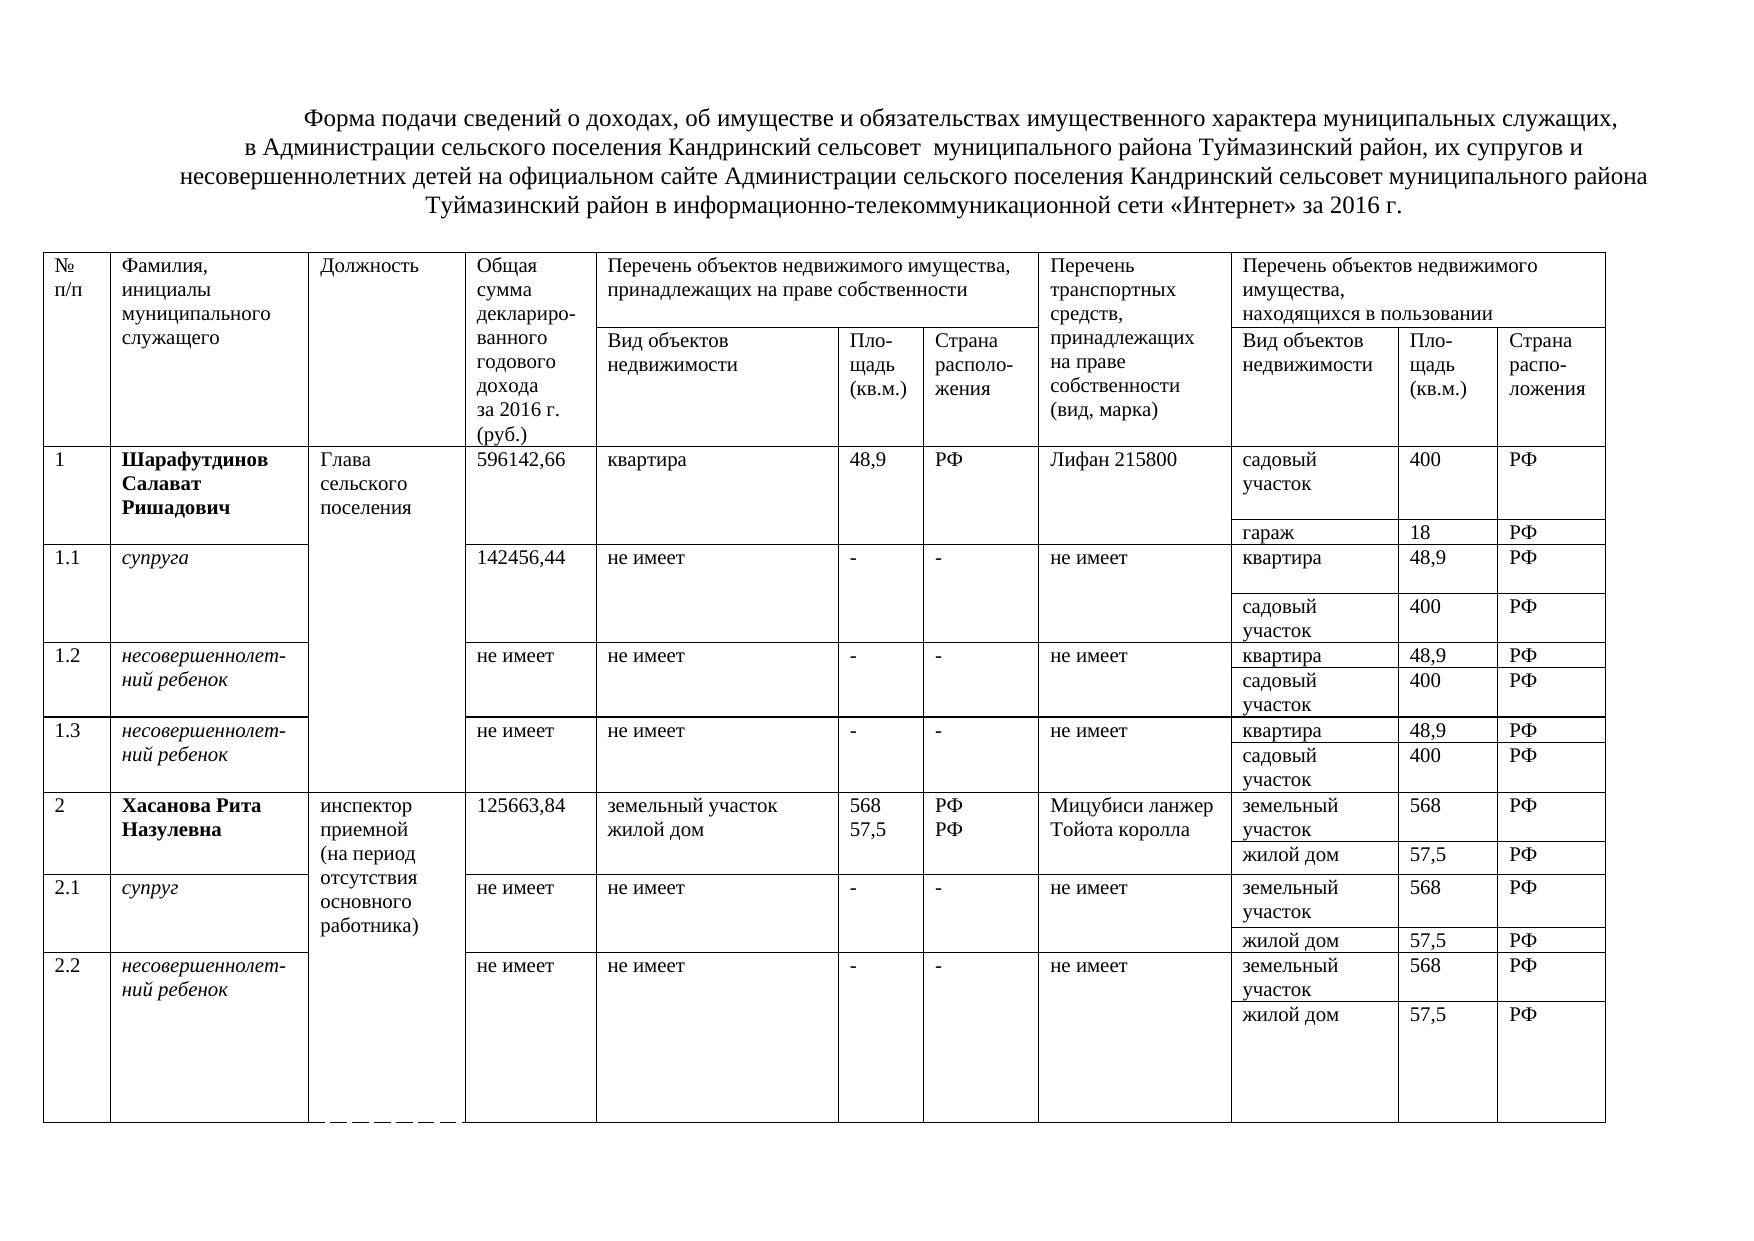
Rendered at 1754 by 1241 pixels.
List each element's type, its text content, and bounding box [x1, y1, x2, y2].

table_header Должность [309, 253, 465, 446]
table_cell не имеет [1039, 953, 1231, 1122]
table_cell РФ [924, 447, 1038, 544]
table_cell 568 57,5 [839, 793, 923, 873]
table_header Общая сумма деклариро-ванного годового дохода за 2016 г. (руб.) [466, 253, 596, 446]
table_cell - [924, 643, 1038, 716]
table_cell 1.1 [44, 545, 110, 642]
table_cell 125663,84 [466, 793, 596, 873]
table_cell несовершеннолет-ний ребенок [111, 643, 308, 716]
table_cell не имеет [1039, 875, 1231, 952]
table_cell РФ [1498, 718, 1605, 742]
table_cell не имеет [597, 953, 838, 1122]
table_cell квартира [1232, 545, 1398, 593]
table_cell не имеет [597, 545, 838, 642]
table_cell Шарафутдинов Салават Ришадович [111, 447, 308, 544]
table_cell жилой дом [1232, 842, 1398, 873]
table_cell 400 [1399, 594, 1497, 642]
table_cell квартира [597, 447, 838, 544]
table_header Перечень транспортных средств, принадлежащих на праве собственности (вид, марка) [1039, 253, 1231, 446]
table_cell квартира [1232, 718, 1398, 742]
table_cell 400 [1399, 668, 1497, 716]
table_cell 57,5 [1399, 1002, 1497, 1122]
table_cell супруг [111, 875, 308, 952]
table_cell 2.1 [44, 875, 110, 952]
table_header № п/п [44, 253, 110, 446]
table_header Перечень объектов недвижимого имущества, принадлежащих на праве собственности [597, 253, 1038, 327]
table_cell квартира [1232, 643, 1398, 667]
table_cell несовершеннолет-ний ребенок [111, 953, 308, 1122]
table_cell Хасанова Рита Назулевна [111, 793, 308, 873]
table_cell 142456,44 [466, 545, 596, 642]
table_cell 48,9 [1399, 545, 1497, 593]
table_cell Лифан 215800 [1039, 447, 1231, 544]
table_cell Мицубиси ланжер Тойота королла [1039, 793, 1231, 873]
table_cell РФ [1498, 842, 1605, 873]
table_cell 57,5 [1399, 928, 1497, 952]
table_cell 568 [1399, 875, 1497, 927]
table_cell 2.2 [44, 953, 110, 1122]
table_cell не имеет [466, 875, 596, 952]
table_cell РФ [1498, 875, 1605, 927]
table_cell не имеет [597, 718, 838, 792]
table_cell не имеет [1039, 643, 1231, 716]
table_cell Вид объектов недвижимости [1232, 328, 1398, 446]
table_cell - [839, 718, 923, 792]
table_cell РФ [1498, 447, 1605, 519]
table_cell - [924, 953, 1038, 1122]
table_cell РФ РФ [924, 793, 1038, 873]
table_cell 400 [1399, 447, 1497, 519]
table_cell земельный участок [1232, 875, 1398, 927]
table_cell земельный участок жилой дом [597, 793, 838, 873]
table_cell не имеет [466, 643, 596, 716]
table_cell садовый участок [1232, 743, 1398, 792]
table_cell не имеет [1039, 718, 1231, 792]
table_cell РФ [1498, 1002, 1605, 1122]
table_cell садовый участок [1232, 668, 1398, 716]
table_cell инспектор приемной (на период отсутствия основного работника) [309, 793, 465, 1122]
table_cell РФ [1498, 520, 1605, 544]
table_cell 57,5 [1399, 842, 1497, 873]
table_cell Пло-щадь (кв.м.) [839, 328, 923, 446]
table_cell - [839, 953, 923, 1122]
table_cell несовершеннолет-ний ребенок [111, 718, 308, 792]
table_cell - [839, 545, 923, 642]
table_cell жилой дом [1232, 1002, 1398, 1122]
table_cell земельный участок [1232, 953, 1398, 1001]
table_cell 1 [44, 447, 110, 544]
table_cell 568 [1399, 793, 1497, 841]
table_cell гараж [1232, 520, 1398, 544]
table_cell - [839, 875, 923, 952]
table_cell - [924, 718, 1038, 792]
table_cell не имеет [597, 875, 838, 952]
table_cell 2 [44, 793, 110, 873]
table_cell - [924, 875, 1038, 952]
table_cell супруга [111, 545, 308, 642]
table_cell 400 [1399, 743, 1497, 792]
table_cell РФ [1498, 928, 1605, 952]
text Форма подачи сведений о доходах, об имуществе и обязательствах имущественного характера муниципальных служащих, [133, 103, 1695, 132]
table_cell жилой дом [1232, 928, 1398, 952]
table_header Перечень объектов недвижимого имущества, находящихся в пользовании [1232, 253, 1605, 327]
table_cell Страна распо- ложения [1498, 328, 1605, 446]
table_cell Глава сельского поселения [309, 447, 465, 792]
table_cell садовый участок [1232, 594, 1398, 642]
table_cell 596142,66 [466, 447, 596, 544]
table_cell не имеет [466, 718, 596, 792]
table_cell - [924, 545, 1038, 642]
table_cell не имеет [1039, 545, 1231, 642]
text в Администрации сельского поселения Кандринский сельсовет муниципального района Туймазинский район, их супругов и несовершеннолетних детей на официальном сайте Администрации сельского поселения Кандринский сельсовет муниципального района Туймазинский район в информационно-телекоммуникационной сети «Интернет» за 2016 г. [133, 132, 1695, 218]
table_cell не имеет [597, 643, 838, 716]
table_cell - [839, 643, 923, 716]
table_cell земельный участок [1232, 793, 1398, 841]
table_cell Страна располо-жения [924, 328, 1038, 446]
table_cell Пло-щадь (кв.м.) [1399, 328, 1497, 446]
table_cell 568 [1399, 953, 1497, 1001]
table_cell 18 [1399, 520, 1497, 544]
table_cell РФ [1498, 793, 1605, 841]
table_header Фамилия, инициалы муниципального служащего [111, 253, 308, 446]
table_cell не имеет [466, 953, 596, 1122]
table_cell РФ [1498, 668, 1605, 716]
table_cell РФ [1498, 743, 1605, 792]
table_cell РФ [1498, 643, 1605, 667]
table_cell 1.3 [44, 718, 110, 792]
table_cell Вид объектов недвижимости [597, 328, 838, 446]
table_cell 48,9 [839, 447, 923, 544]
table_cell РФ [1498, 953, 1605, 1001]
table_cell РФ [1498, 594, 1605, 642]
table_cell 48,9 [1399, 718, 1497, 742]
table_cell РФ [1498, 545, 1605, 593]
table_cell садовый участок [1232, 447, 1398, 519]
table_cell 1.2 [44, 643, 110, 716]
table_cell 48,9 [1399, 643, 1497, 667]
